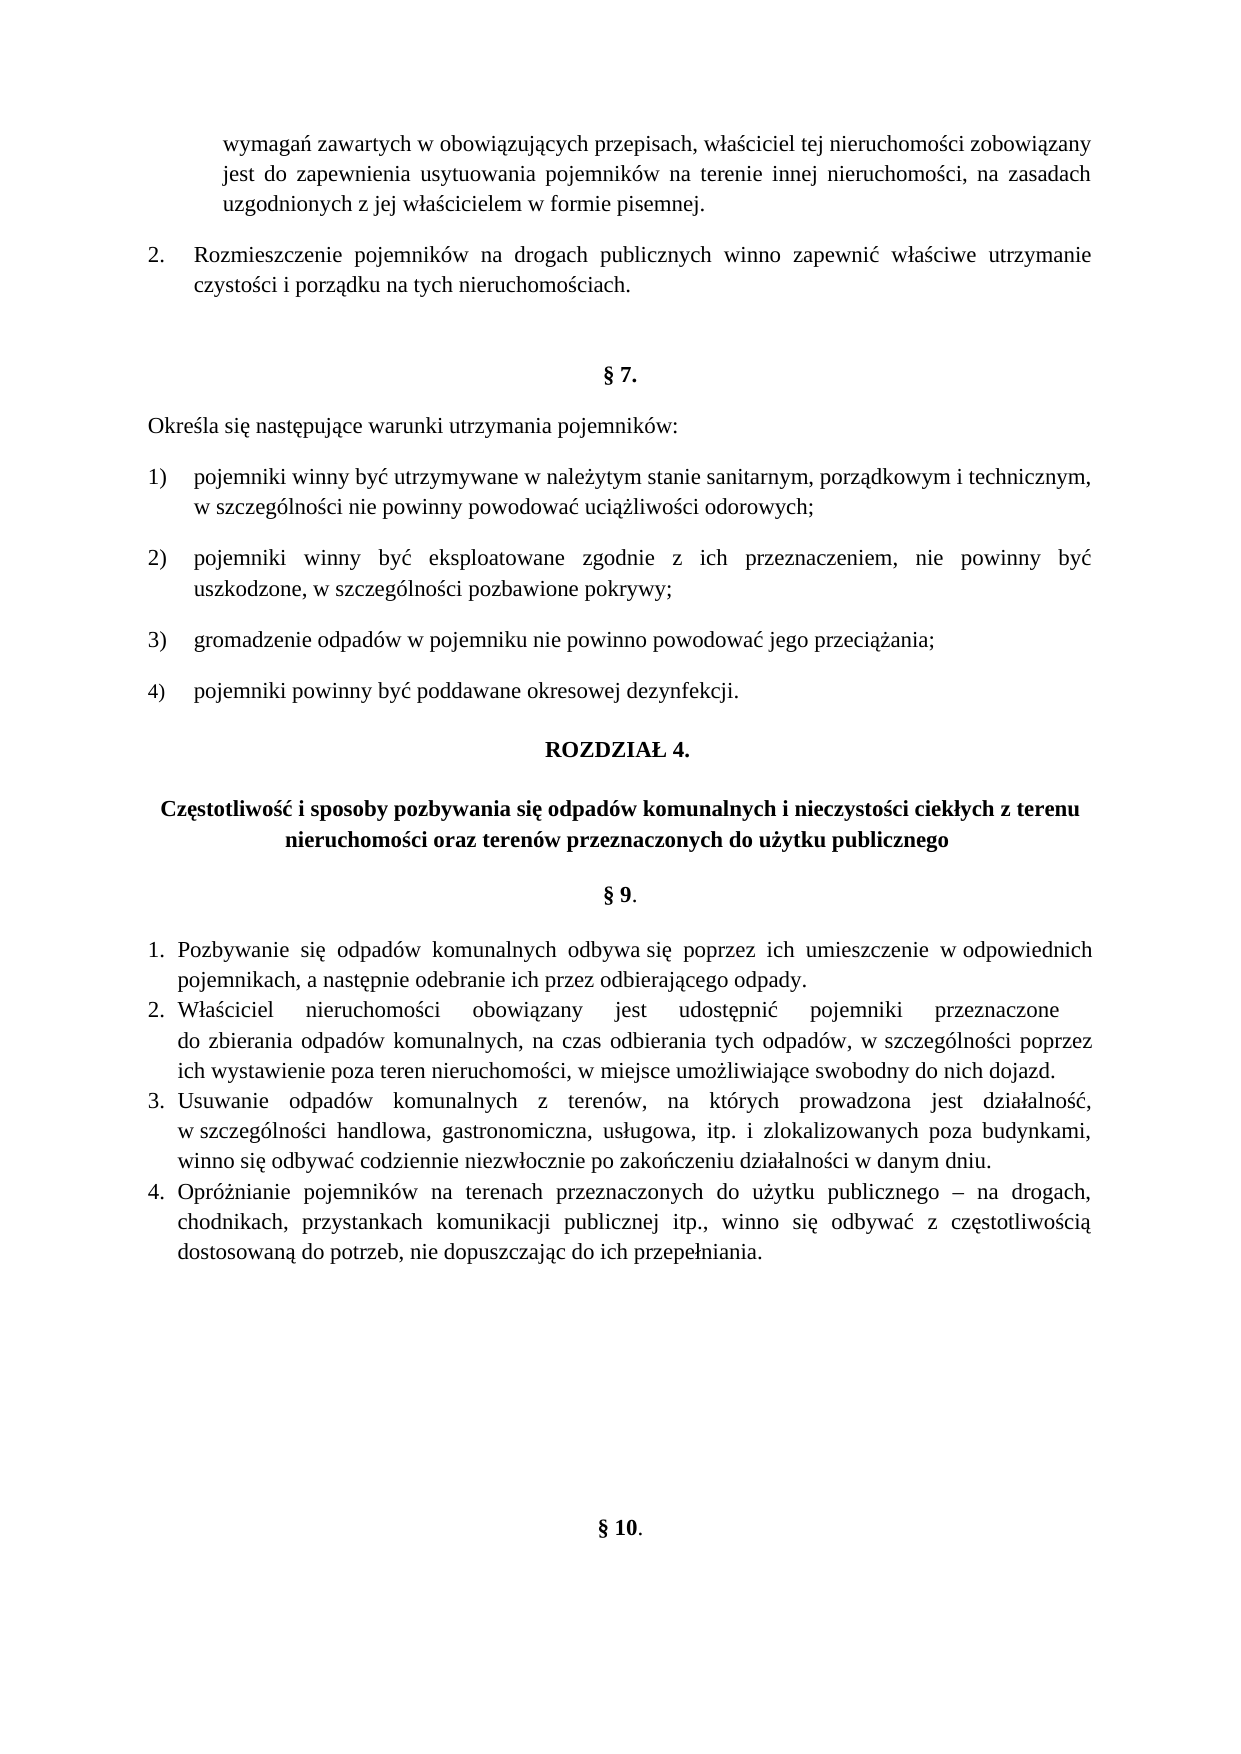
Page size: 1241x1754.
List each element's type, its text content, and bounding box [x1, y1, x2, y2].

text ROZDZIAŁ 4. [148, 736, 1093, 762]
list gromadzenie odpadów w pojemniku nie powinno powodować jego przeciążania; [148, 626, 1093, 652]
list Opróżnianie pojemników na terenach przeznaczonych do użytku publicznego – na drogach, chodnikach, przystankach komunikacji publicznej itp., winno się odbywać z częstotliwością dostosowaną do potrzeb, nie dopuszczając do ich przepełniania. [148, 1178, 1093, 1264]
text Częstotliwość i sposoby pozbywania się odpadów komunalnych i nieczystości ciekłych z terenu nieruchomości oraz terenów przeznaczonych do użytku publicznego [148, 795, 1093, 852]
text Określa się następujące warunki utrzymania pojemników: [148, 412, 1093, 438]
list pojemniki winny być utrzymywane w należytym stanie sanitarnym, porządkowym i technicznym, w szczególności nie powinny powodować uciążliwości odorowych; [148, 463, 1093, 520]
text § 7. [148, 361, 1093, 387]
list Usuwanie odpadów komunalnych z terenów, na których prowadzona jest działalność, w szczególności handlowa, gastronomiczna, usługowa, itp. i zlokalizowanych poza budynkami, winno się odbywać codziennie niezwłocznie po zakończeniu działalności w danym dniu. [148, 1087, 1093, 1174]
list pojemniki powinny być poddawane okresowej dezynfekcji. [148, 677, 1093, 703]
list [185, 130, 1093, 217]
text § 10. [148, 1514, 1093, 1541]
list Rozmieszczenie pojemników na drogach publicznych winno zapewnić właściwe utrzymanie czystości i porządku na tych nieruchomościach. [148, 241, 1093, 298]
list pojemniki winny być eksploatowane zgodnie z ich przeznaczeniem, nie powinny być uszkodzone, w szczególności pozbawione pokrywy; [148, 544, 1093, 601]
list Pozbywanie się odpadów komunalnych odbywa się poprzez ich umieszczenie w odpowiednich pojemnikach, a następnie odebranie ich przez odbierającego odpady. [148, 936, 1093, 993]
text § 9. [148, 881, 1093, 907]
list Właściciel nieruchomości obowiązany jest udostępnić pojemniki przeznaczone do zbierania odpadów komunalnych, na czas odbierania tych odpadów, w szczególności poprzez ich wystawienie poza teren nieruchomości, w miejsce umożliwiające swobodny do nich dojazd. [148, 996, 1093, 1083]
